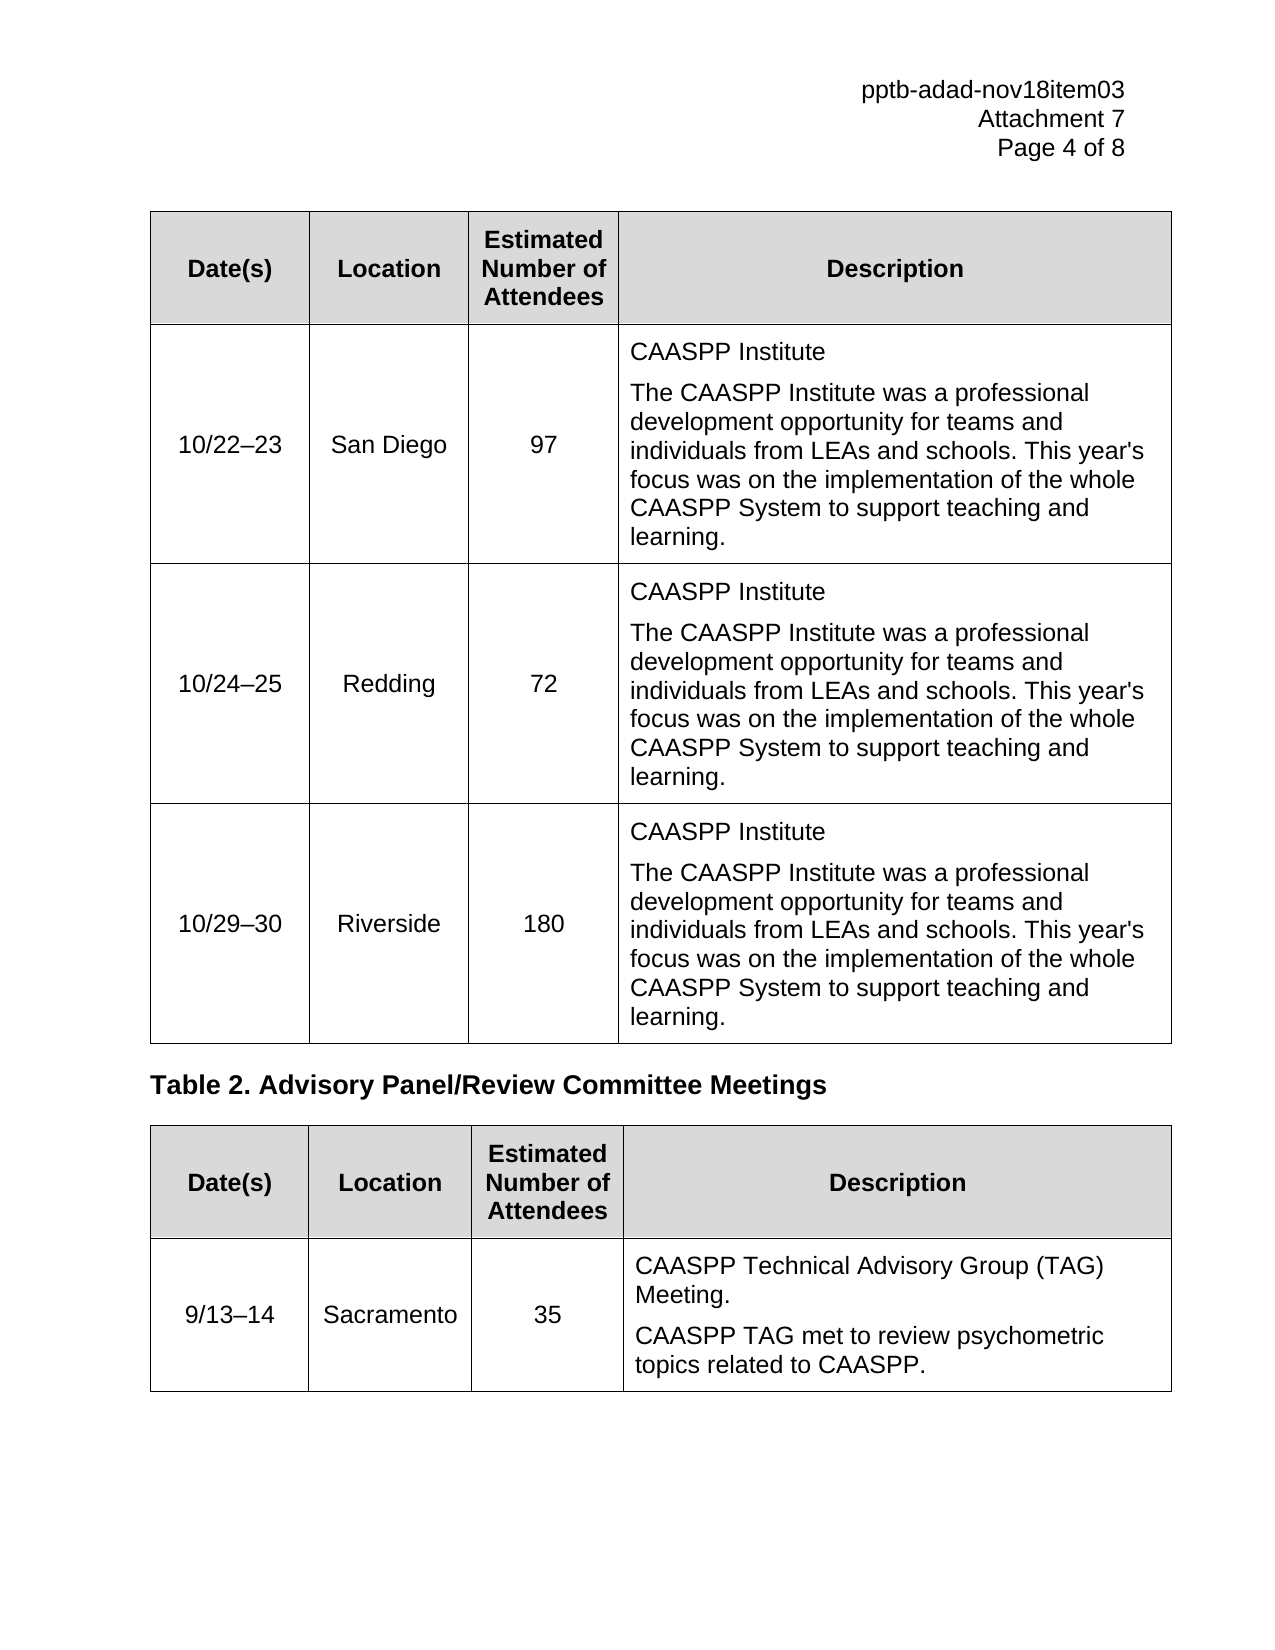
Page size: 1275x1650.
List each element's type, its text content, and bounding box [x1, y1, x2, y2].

table_cell 9/13–14 [151, 1239, 308, 1391]
table_header Date(s) [151, 212, 309, 323]
table_header Estimated Number of Attendees [472, 1126, 623, 1237]
table_cell 35 [472, 1239, 623, 1391]
table_header Description [624, 1126, 1171, 1237]
table_cell 10/24–25 [151, 564, 309, 803]
table_cell 10/22–23 [151, 325, 309, 563]
table_cell 180 [469, 804, 618, 1043]
table_cell 97 [469, 325, 618, 563]
table_cell San Diego [310, 325, 468, 563]
table_header Location [309, 1126, 471, 1237]
table_cell 10/29–30 [151, 804, 309, 1043]
table_cell Riverside [310, 804, 468, 1043]
text Table 2. Advisory Panel/Review Committee Meetings [150, 1069, 1125, 1100]
table_cell 72 [469, 564, 618, 803]
table_cell CAASPP Technical Advisory Group (TAG) Meeting. CAASPP TAG met to review psychometric topics related to CAASPP. [624, 1239, 1171, 1391]
table_header Description [619, 212, 1171, 323]
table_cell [619, 325, 1171, 563]
table_header Estimated Number of Attendees [469, 212, 618, 323]
table_header Location [310, 212, 468, 323]
table_header Date(s) [151, 1126, 308, 1237]
table_cell Redding [310, 564, 468, 803]
table_cell Sacramento [309, 1239, 471, 1391]
